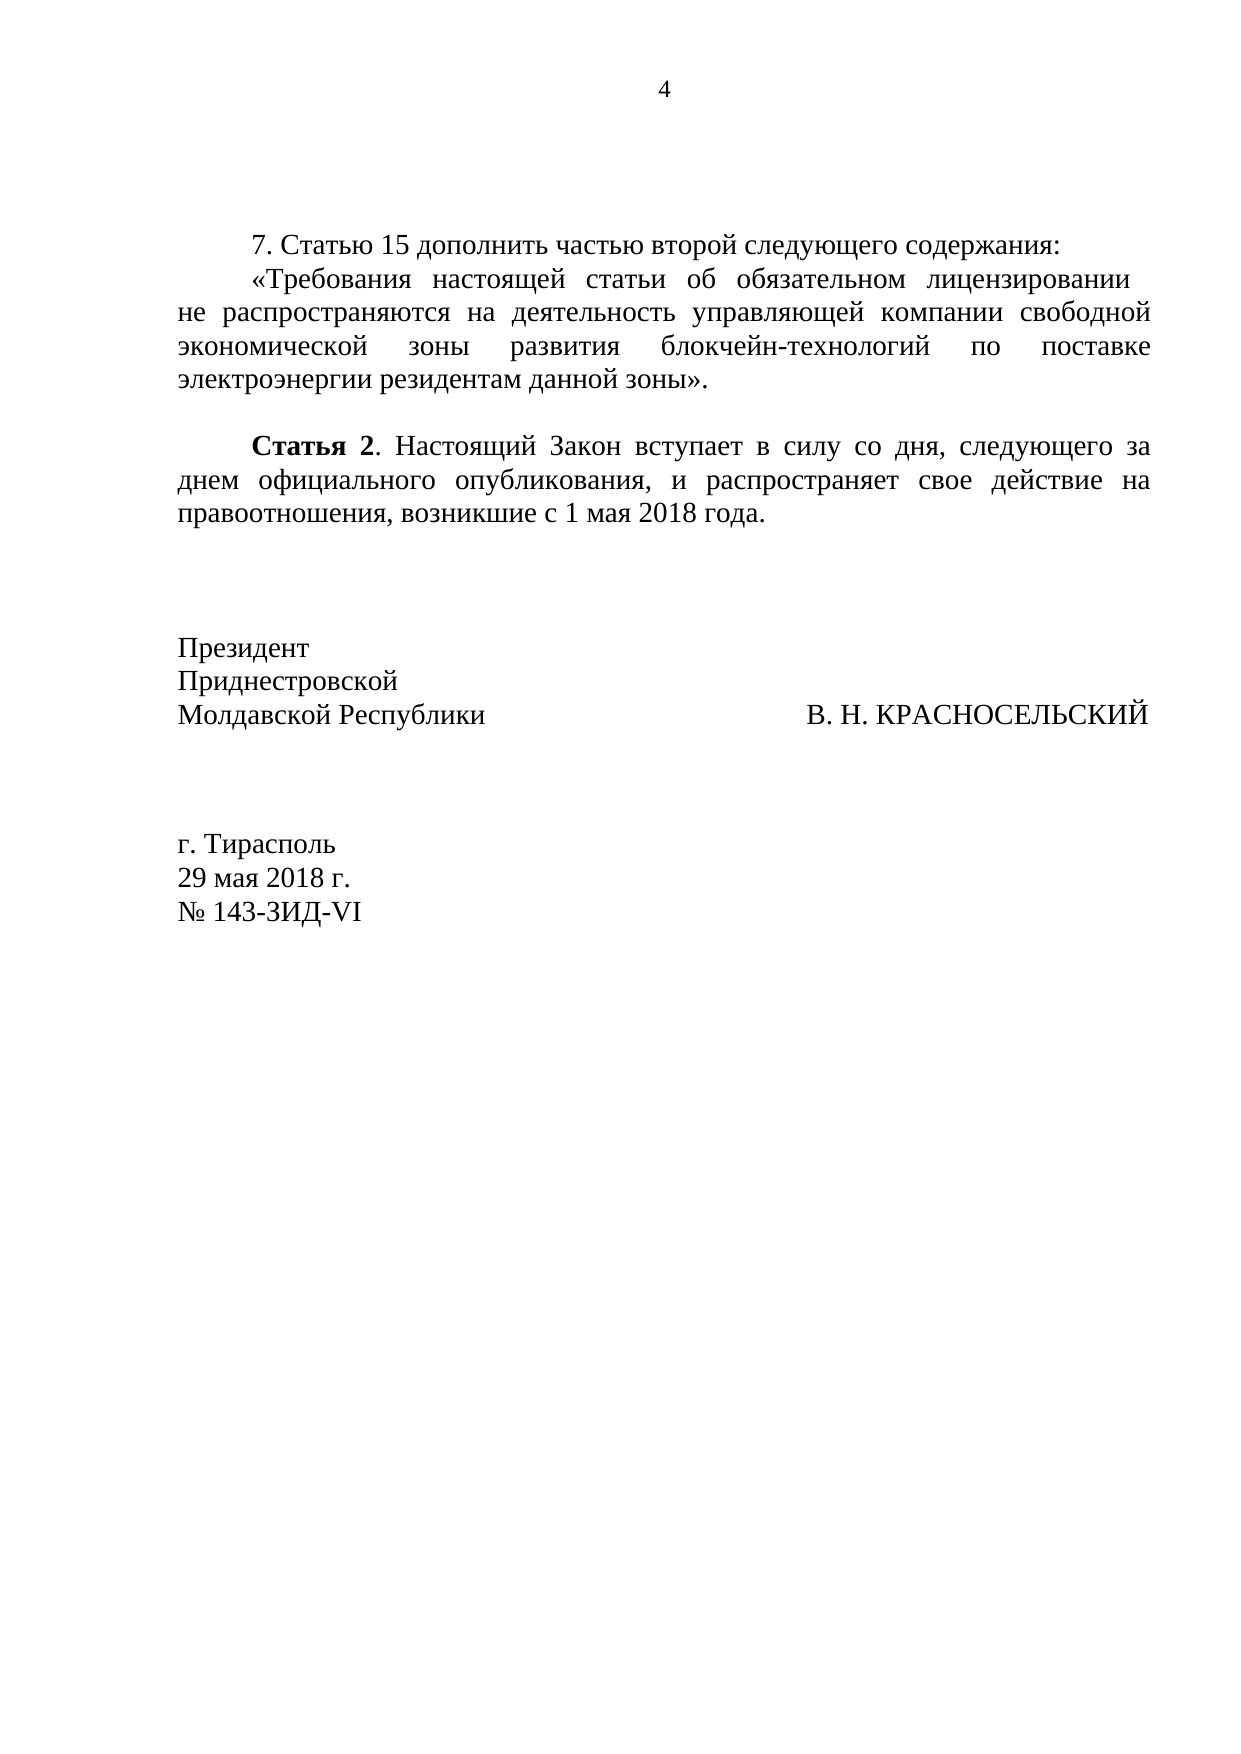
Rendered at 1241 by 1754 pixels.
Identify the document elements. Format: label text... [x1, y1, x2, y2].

text Президент [177, 630, 1152, 663]
text 7. Статью 15 дополнить частью второй следующего содержания: [177, 227, 1152, 261]
text Приднестровской [177, 663, 1152, 697]
text № 143-ЗИД-VI [177, 894, 1152, 927]
text 29 мая 2018 г. [177, 860, 1152, 894]
text «Требования настоящей статьи об обязательном лицензировании не распространяются на деятельность управляющей компании свободной экономической зоны развития блокчейн-технологий по поставке электроэнергии резидентам данной зоны». [177, 261, 1152, 395]
text Молдавской Республики В. Н. КРАСНОСЕЛЬСКИЙ [177, 697, 1152, 730]
text Статья 2. Настоящий Закон вступает в силу со дня, следующего за днем официального опубликования, и распространяет свое действие на правоотношения, возникшие с 1 мая 2018 года. [177, 428, 1152, 529]
text г. Тирасполь [177, 827, 1152, 860]
